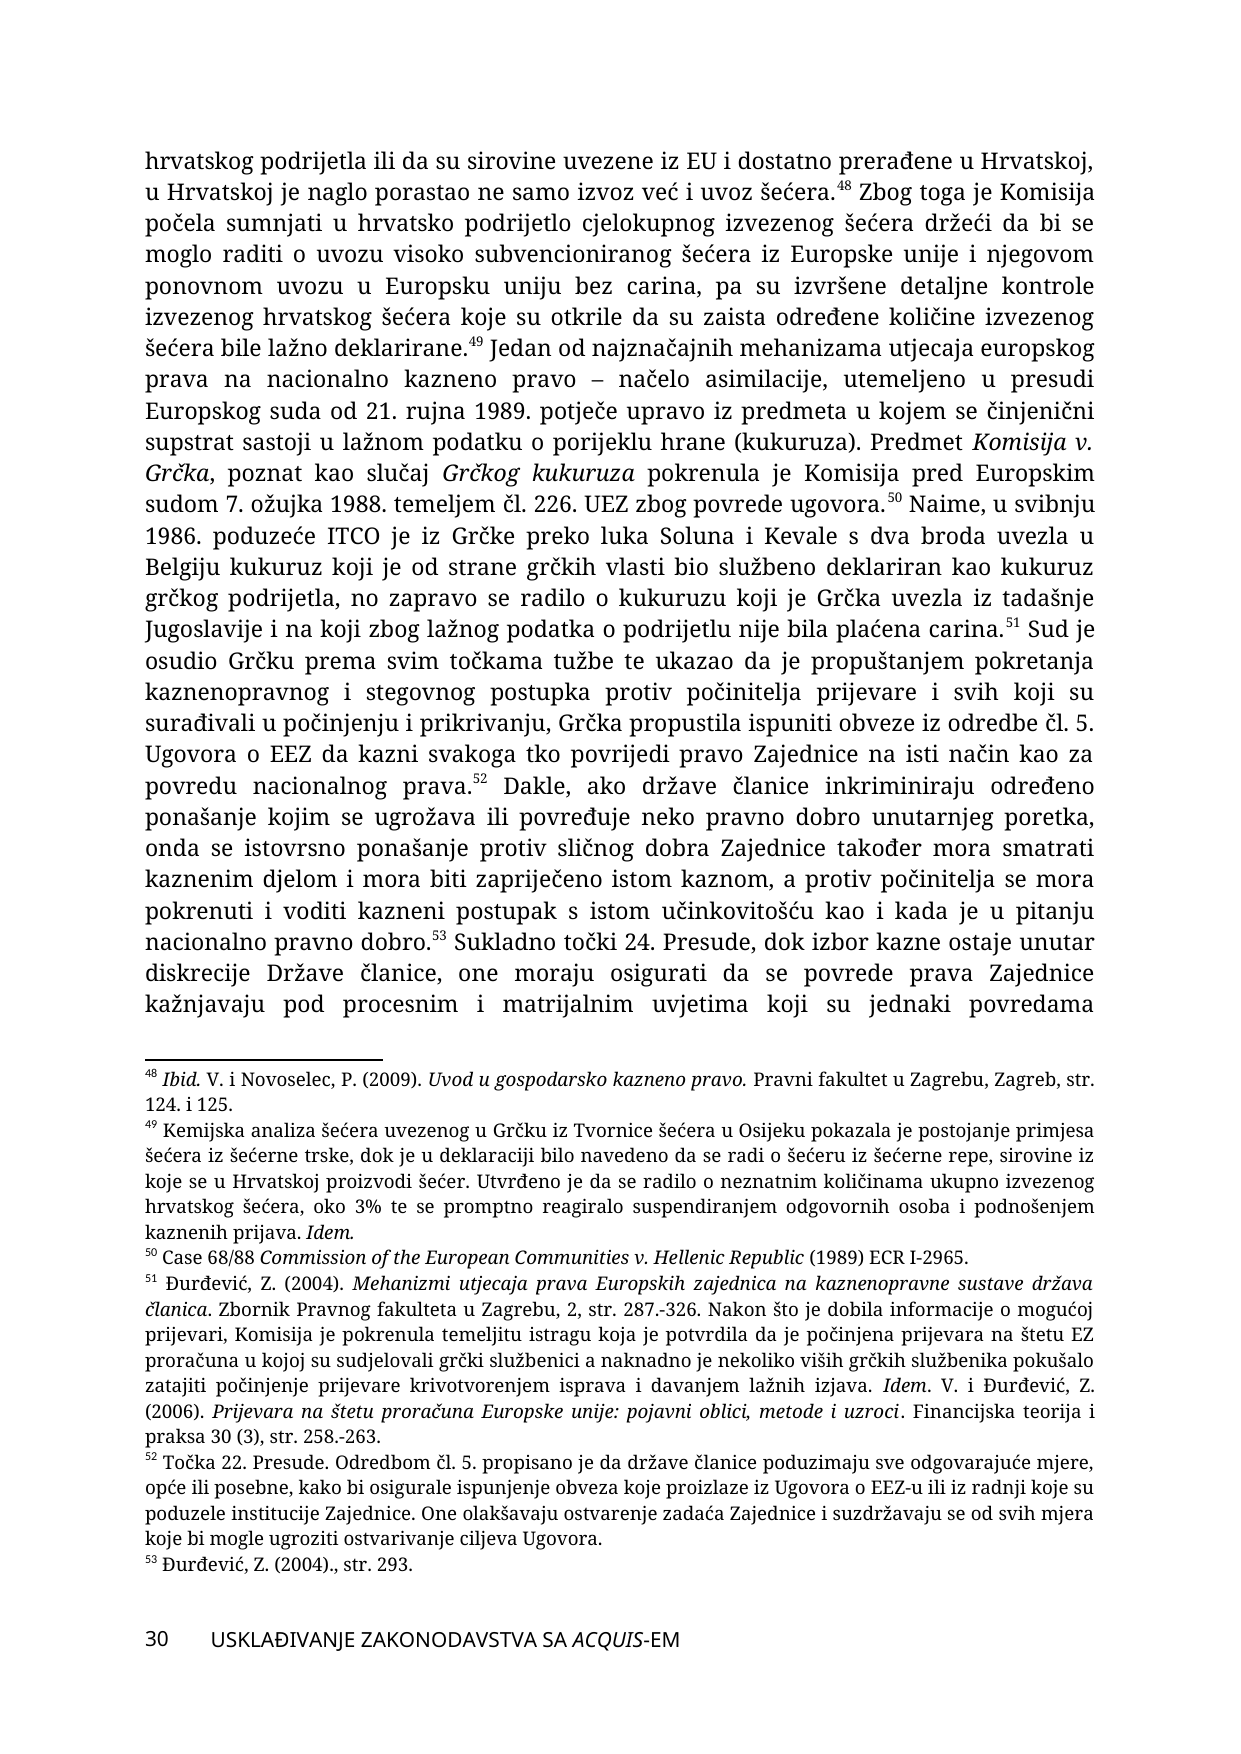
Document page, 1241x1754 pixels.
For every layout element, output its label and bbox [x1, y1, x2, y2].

text [145, 145, 1096, 1020]
